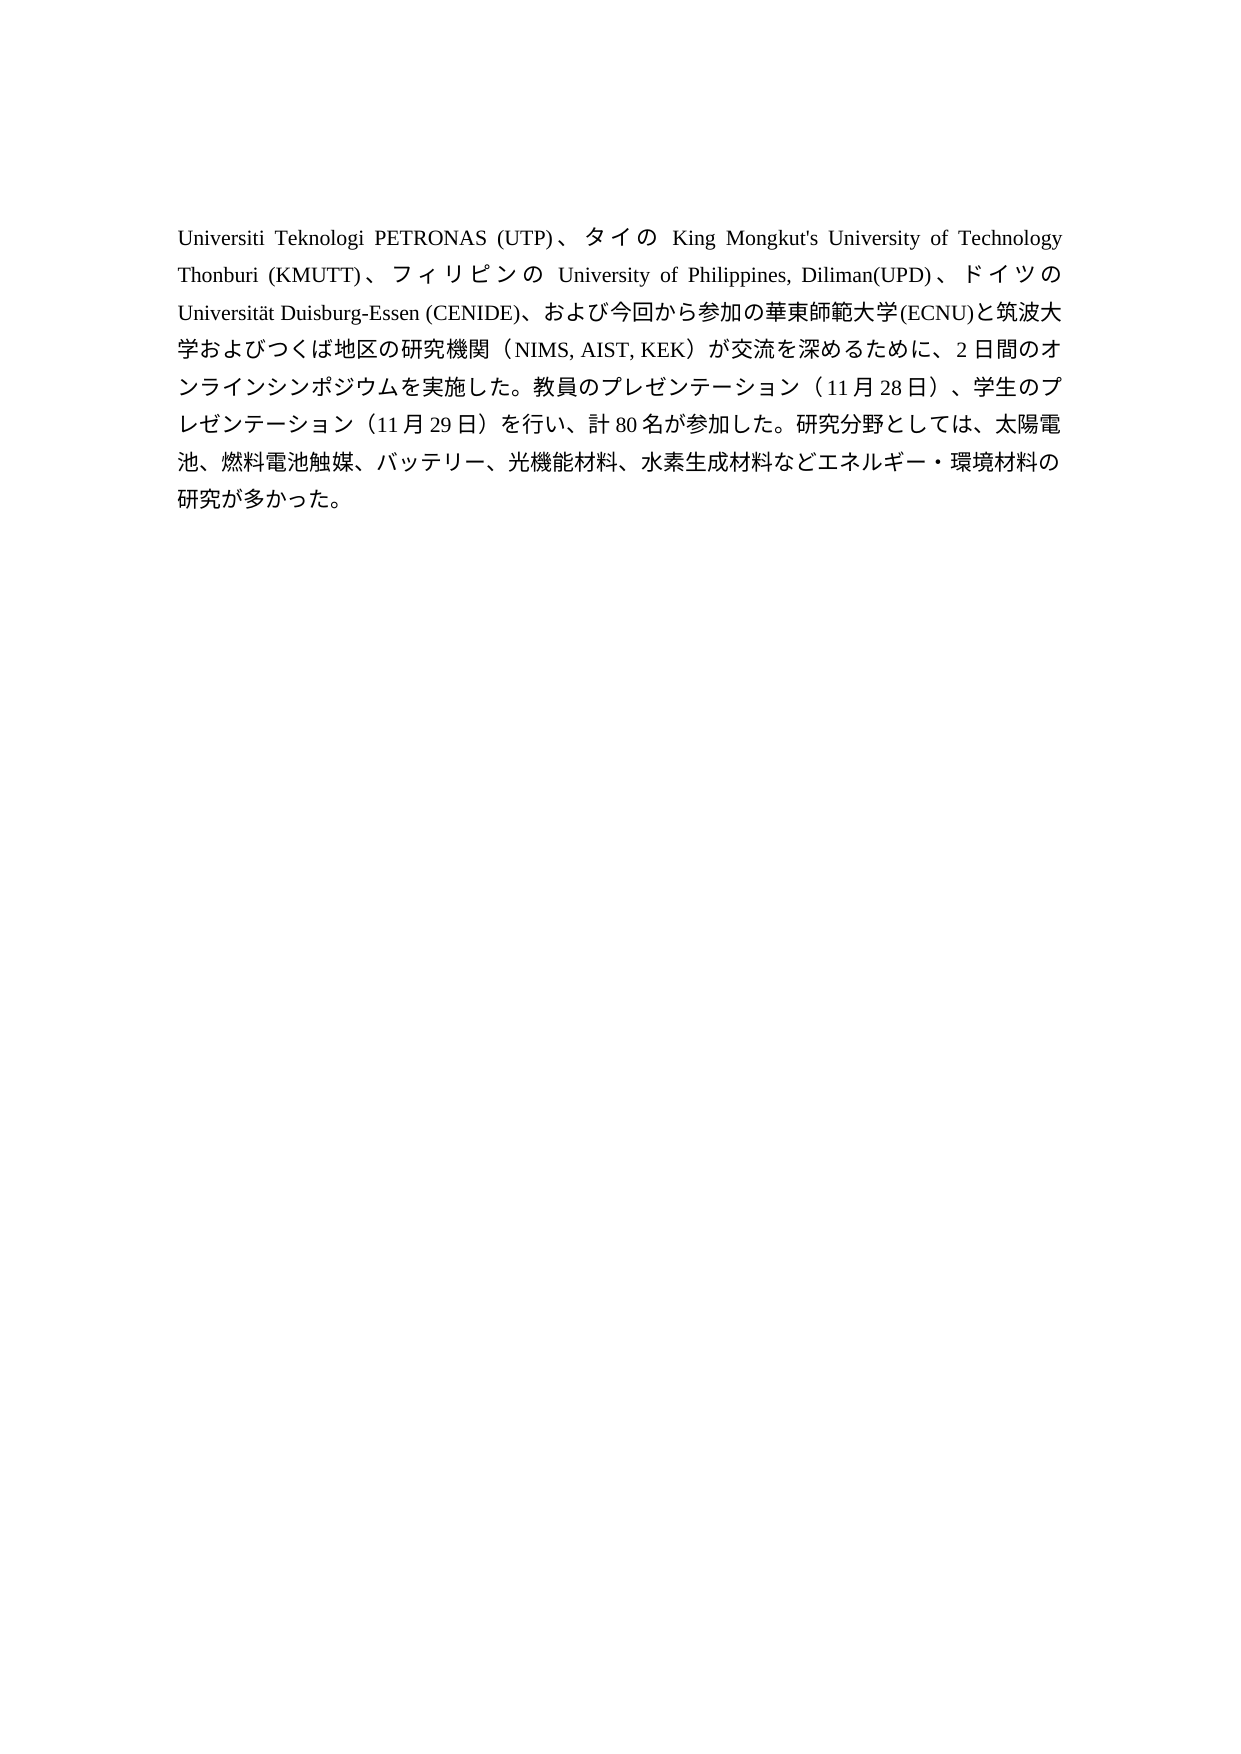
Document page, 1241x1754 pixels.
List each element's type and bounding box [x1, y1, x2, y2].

text [177, 217, 1063, 517]
